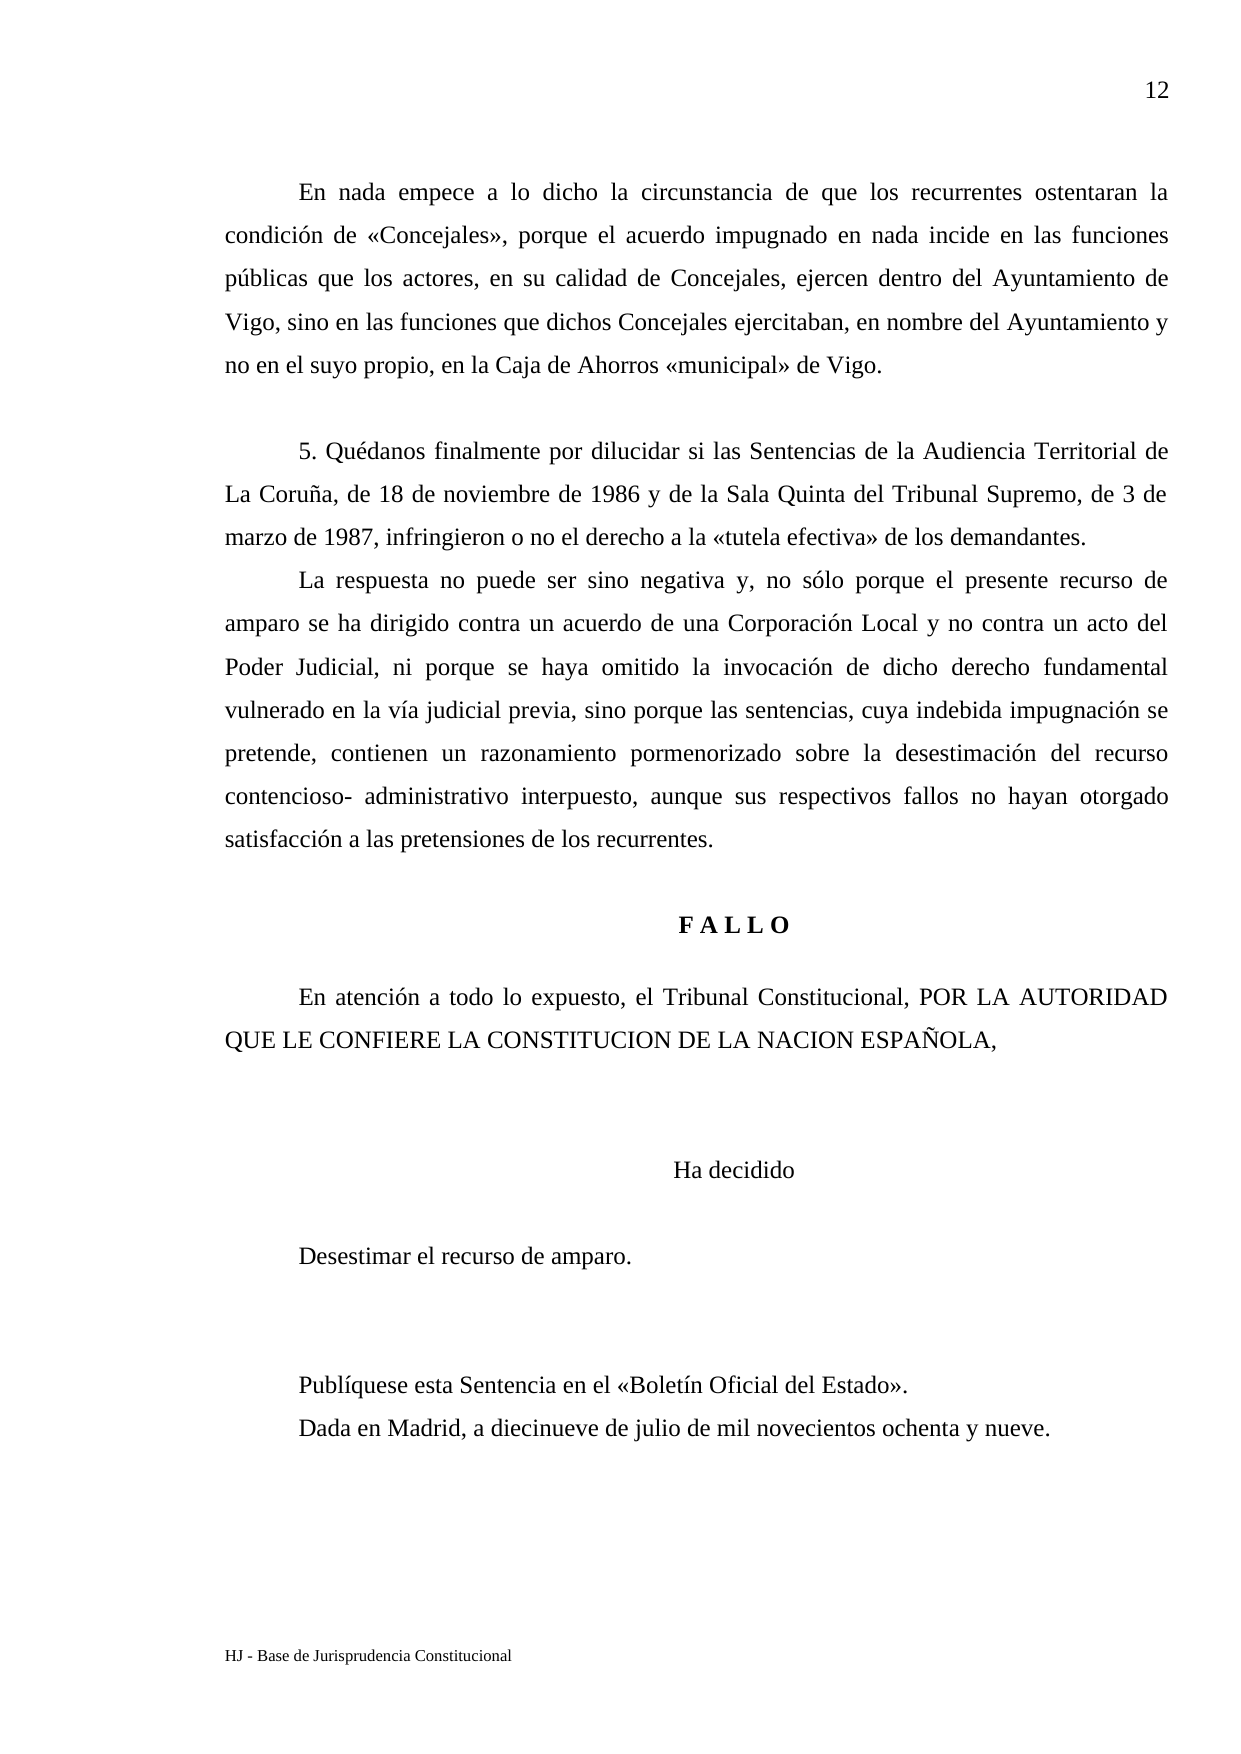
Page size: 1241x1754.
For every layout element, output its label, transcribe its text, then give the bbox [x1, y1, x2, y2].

subtitle F A L L O [224, 910, 1169, 939]
text La respuesta no puede ser sino negativa y, no sólo porque el presente recurso de amparo se ha dirigido contra un acuerdo de una Corporación Local y no contra un acto del Poder Judicial, ni porque se haya omitido la invocación de dicho derecho fundamental vulnerado en la vía judicial previa, sino porque las sentencias, cuya indebida impugnación se pretende, contienen un razonamiento pormenorizado sobre la desestimación del recurso contencioso- administrativo interpuesto, aunque sus respectivos fallos no hayan otorgado satisfacción a las pretensiones de los recurrentes. [224, 565, 1169, 853]
text Dada en Madrid, a diecinueve de julio de mil novecientos ochenta y nueve. [224, 1413, 1169, 1442]
text En nada empece a lo dicho la circunstancia de que los recurrentes ostentaran la condición de «Concejales», porque el acuerdo impugnado en nada incide en las funciones públicas que los actores, en su calidad de Concejales, ejercen dentro del Ayuntamiento de Vigo, sino en las funciones que dichos Concejales ejercitaban, en nombre del Ayuntamiento y no en el suyo propio, en la Caja de Ahorros «municipal» de Vigo. [224, 177, 1169, 378]
text 5. Quédanos finalmente por dilucidar si las Sentencias de la Audiencia Territorial de La Coruña, de 18 de noviembre de 1986 y de la Sala Quinta del Tribunal Supremo, de 3 de marzo de 1987, infringieron o no el derecho a la «tutela efectiva» de los demandantes. [224, 436, 1169, 551]
text Publíquese esta Sentencia en el «Boletín Oficial del Estado». [224, 1370, 1169, 1399]
text Desestimar el recurso de amparo. [224, 1241, 1169, 1270]
text En atención a todo lo expuesto, el Tribunal Constitucional, POR LA AUTORIDAD QUE LE CONFIERE LA CONSTITUCION DE LA NACION ESPAÑOLA, [224, 982, 1169, 1054]
text Ha decidido [224, 1155, 1169, 1183]
